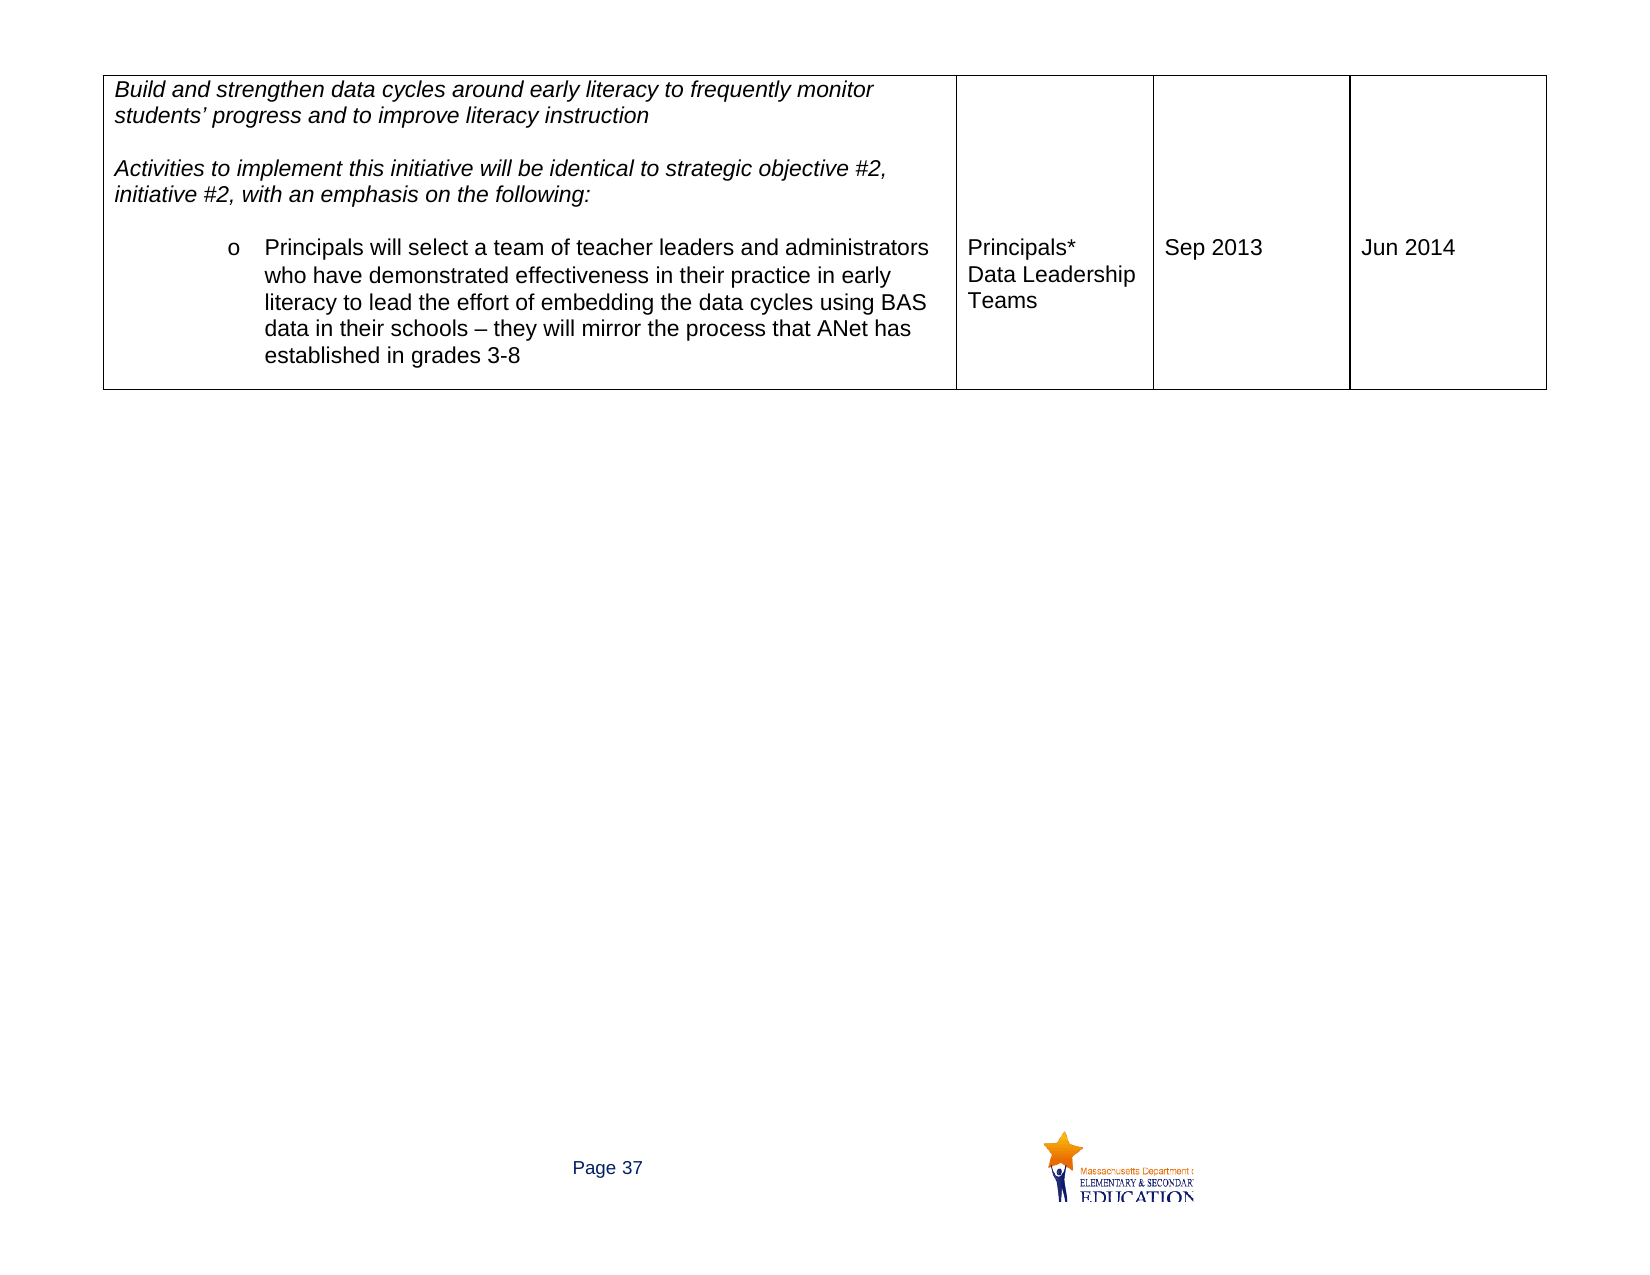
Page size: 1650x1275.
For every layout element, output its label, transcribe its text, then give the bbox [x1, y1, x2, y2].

table_cell Lead for overall initiative: Asst. Superintendent Principals* Data Leadership Teams [957, 76, 1153, 389]
table_cell Sep 2013 [1154, 76, 1349, 389]
table_cell Jun 2014 [1351, 76, 1546, 389]
picture [1043, 1131, 1194, 1202]
